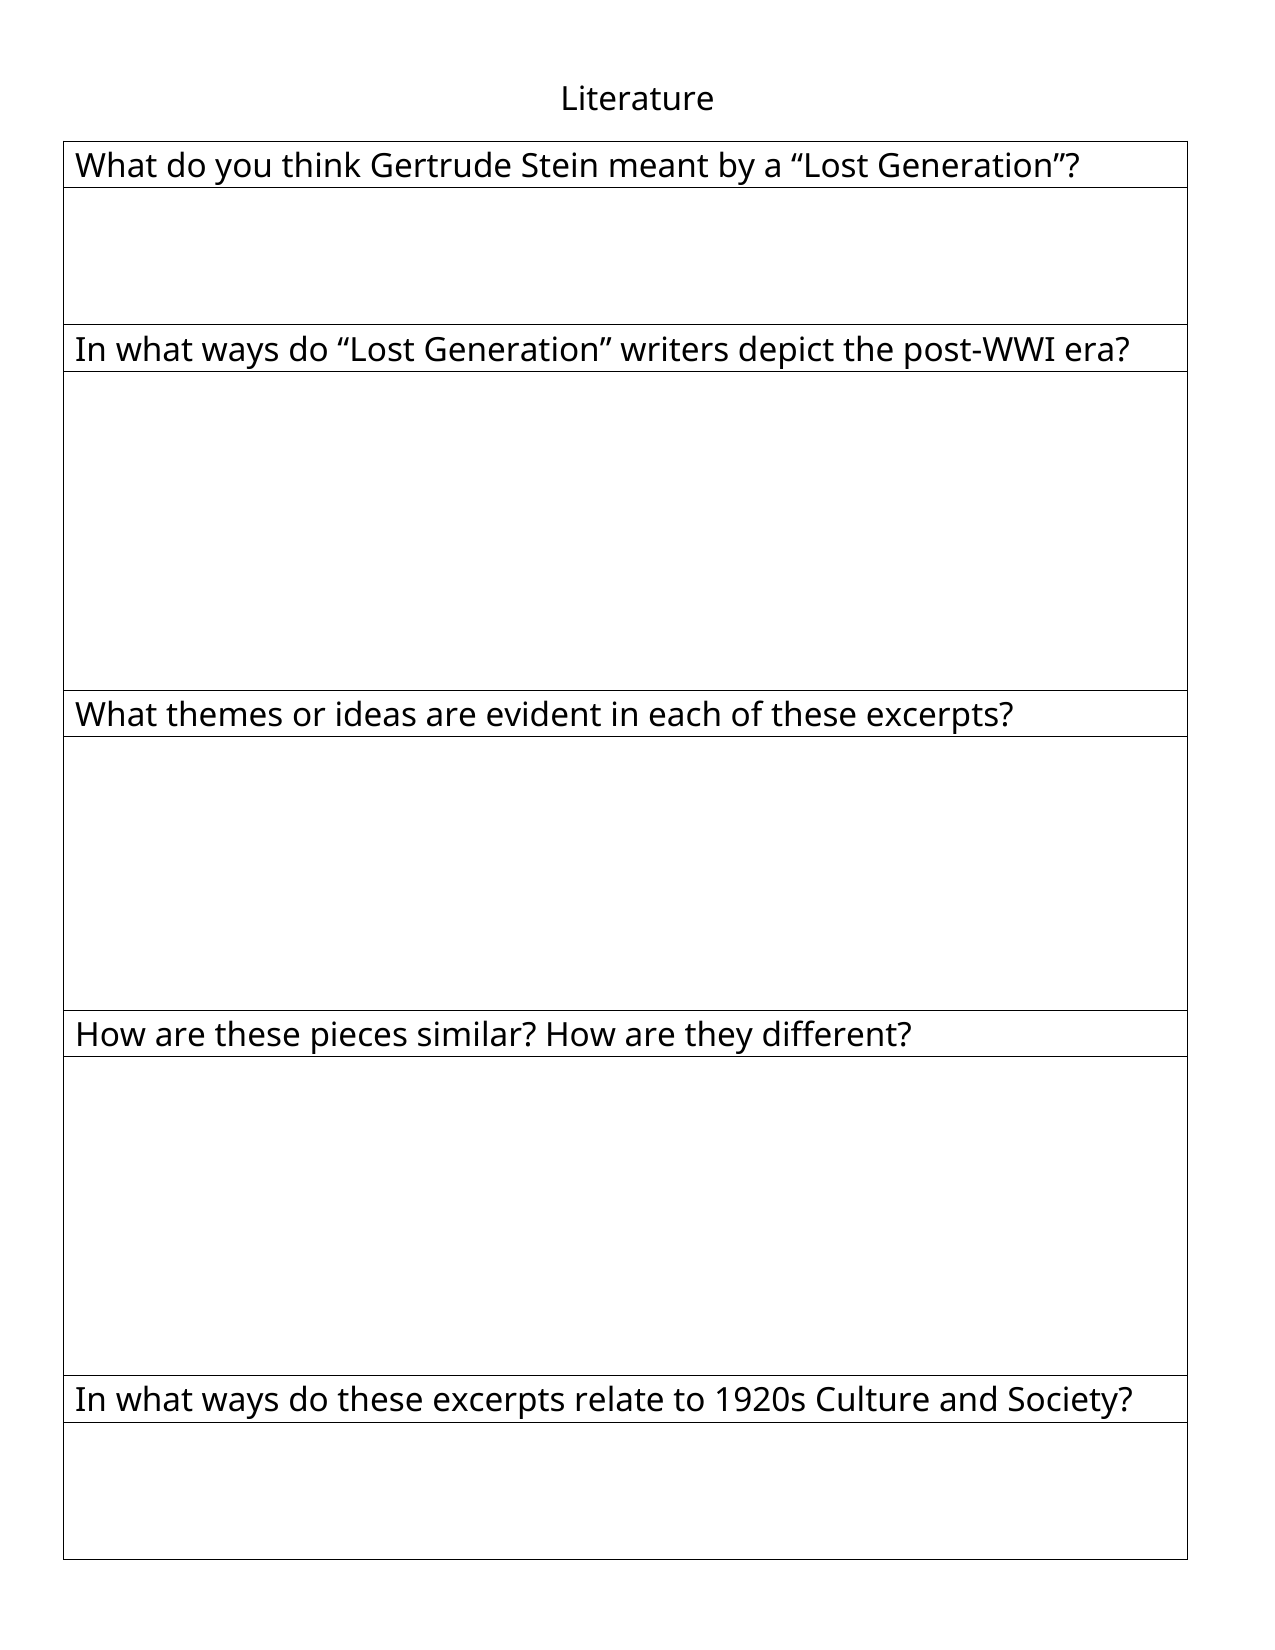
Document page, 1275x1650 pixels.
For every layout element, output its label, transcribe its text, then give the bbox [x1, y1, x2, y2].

table_cell [64, 188, 1187, 324]
table_cell What themes or ideas are evident in each of these excerpts? [64, 691, 1187, 736]
table_cell [64, 372, 1187, 690]
text Literature [75, 75, 1200, 120]
table_cell [64, 1057, 1187, 1375]
table_cell In what ways do “Lost Generation” writers depict the post-WWI era? [64, 325, 1187, 371]
table_cell How are these pieces similar? How are they different? [64, 1011, 1187, 1056]
table_cell [64, 1423, 1187, 1559]
table_header What do you think Gertrude Stein meant by a “Lost Generation”? [64, 142, 1187, 187]
table_cell In what ways do these excerpts relate to 1920s Culture and Society? [64, 1376, 1187, 1422]
table_cell [64, 737, 1187, 1010]
